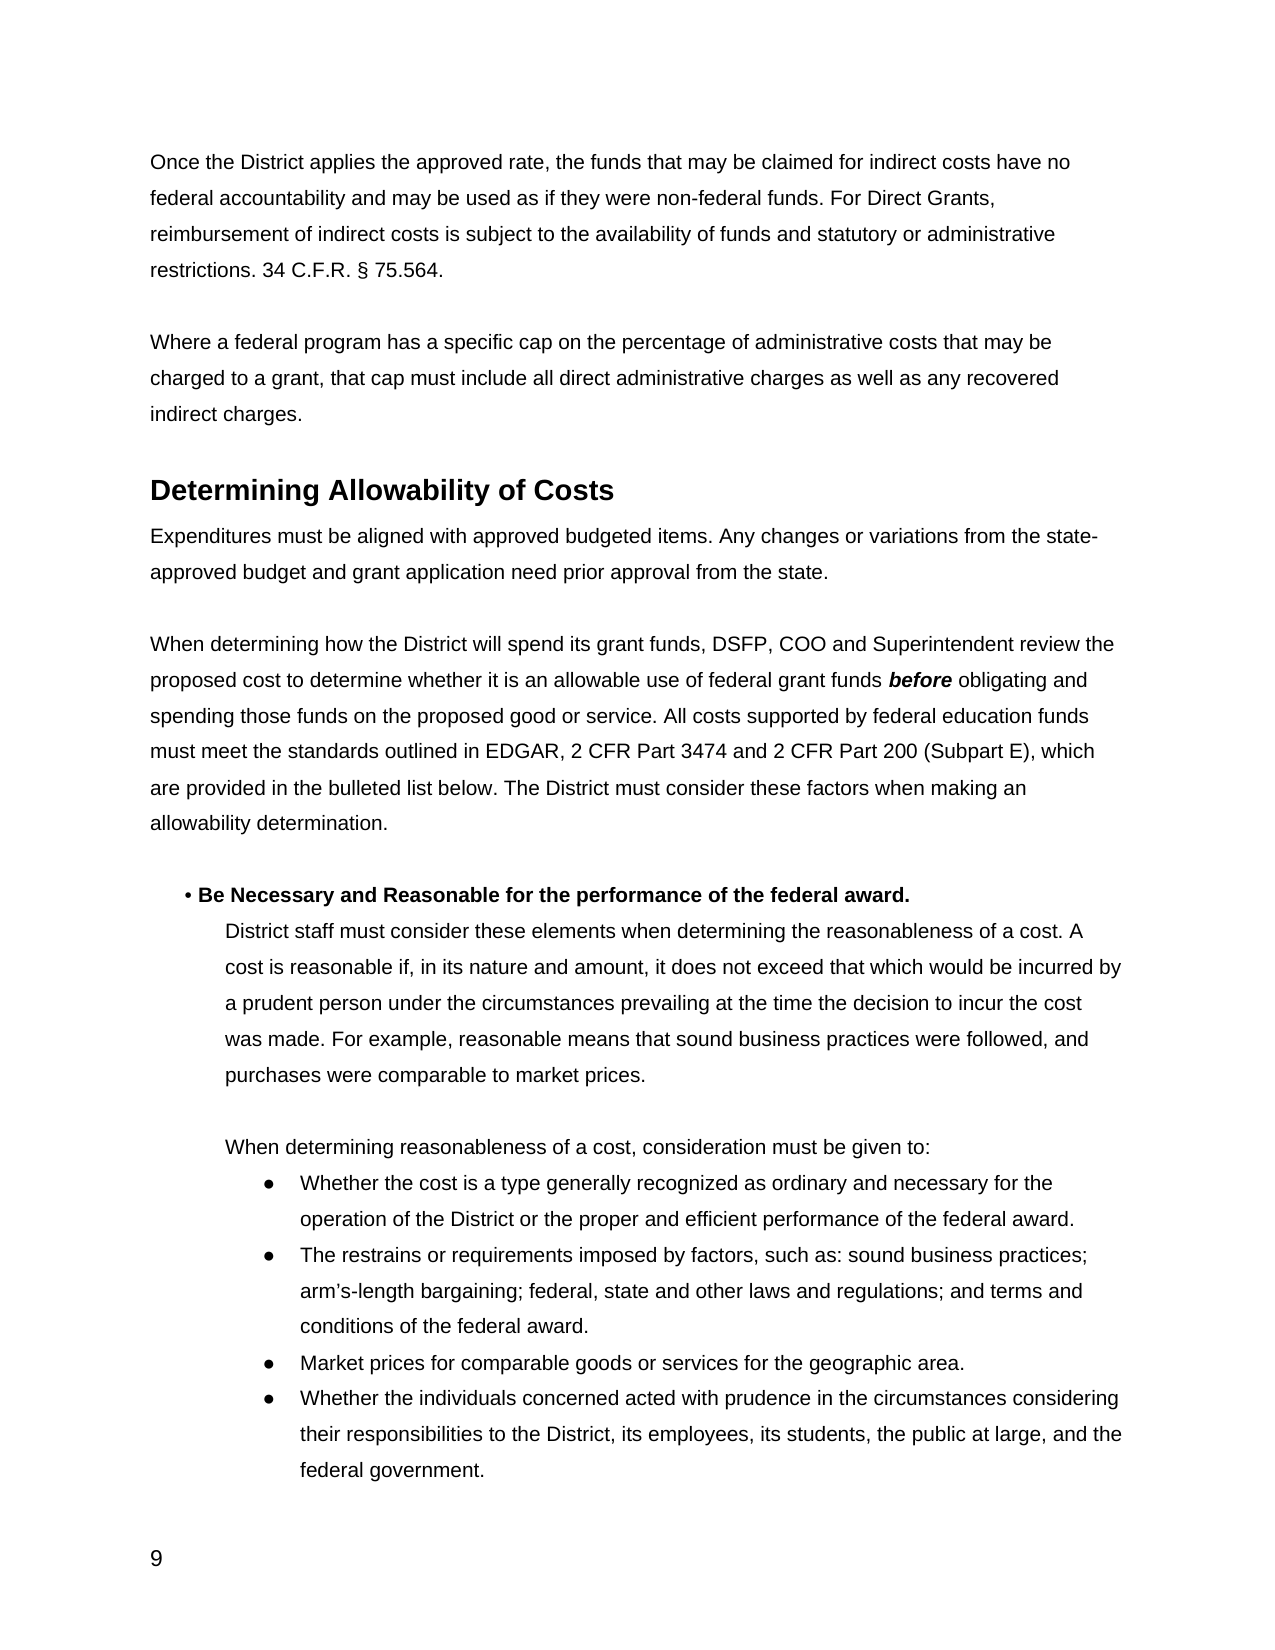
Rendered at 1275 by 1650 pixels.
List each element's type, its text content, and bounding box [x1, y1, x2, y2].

text Once the District applies the approved rate, the funds that may be claimed for indirect costs have no federal accountability and may be used as if they were non-federal funds. For Direct Grants, reimbursement of indirect costs is subject to the availability of funds and statutory or administrative restrictions. 34 C.F.R. § 75.564. [150, 150, 1125, 282]
text When determining how the District will spend its grant funds, DSFP, COO and Superintendent review the proposed cost to determine whether it is an allowable use of federal grant funds before obligating and spending those funds on the proposed good or service. All costs supported by federal education funds must meet the standards outlined in EDGAR, 2 CFR Part 3474 and 2 CFR Part 200 (Subpart E), which are provided in the bulleted list below. The District must consider these factors when making an allowability determination. [150, 632, 1125, 835]
text Determining Allowability of Costs [150, 473, 1125, 507]
list Whether the individuals concerned acted with prudence in the circumstances considering their responsibilities to the District, its employees, its students, the public at large, and the federal government. [262, 1386, 1125, 1482]
text District staff must consider these elements when determining the reasonableness of a cost. A cost is reasonable if, in its nature and amount, it does not exceed that which would be incurred by a prudent person under the circumstances prevailing at the time the decision to incur the cost was made. For example, reasonable means that sound business practices were followed, and purchases were comparable to market prices. [225, 919, 1125, 1087]
text • Be Necessary and Reasonable for the performance of the federal award. [150, 883, 1125, 907]
text Expenditures must be aligned with approved budgeted items. Any changes or variations from the state-approved budget and grant application need prior approval from the state. [150, 524, 1125, 584]
text When determining reasonableness of a cost, consideration must be given to: [225, 1135, 1125, 1159]
list The restrains or requirements imposed by factors, such as: sound business practices; arm’s-length bargaining; federal, state and other laws and regulations; and terms and conditions of the federal award. [262, 1242, 1125, 1338]
list Whether the cost is a type generally recognized as ordinary and necessary for the operation of the District or the proper and efficient performance of the federal award. [262, 1171, 1125, 1231]
list Market prices for comparable goods or services for the geographic area. [262, 1350, 1125, 1374]
text Where a federal program has a specific cap on the percentage of administrative costs that may be charged to a grant, that cap must include all direct administrative charges as well as any recovered indirect charges. [150, 330, 1125, 426]
